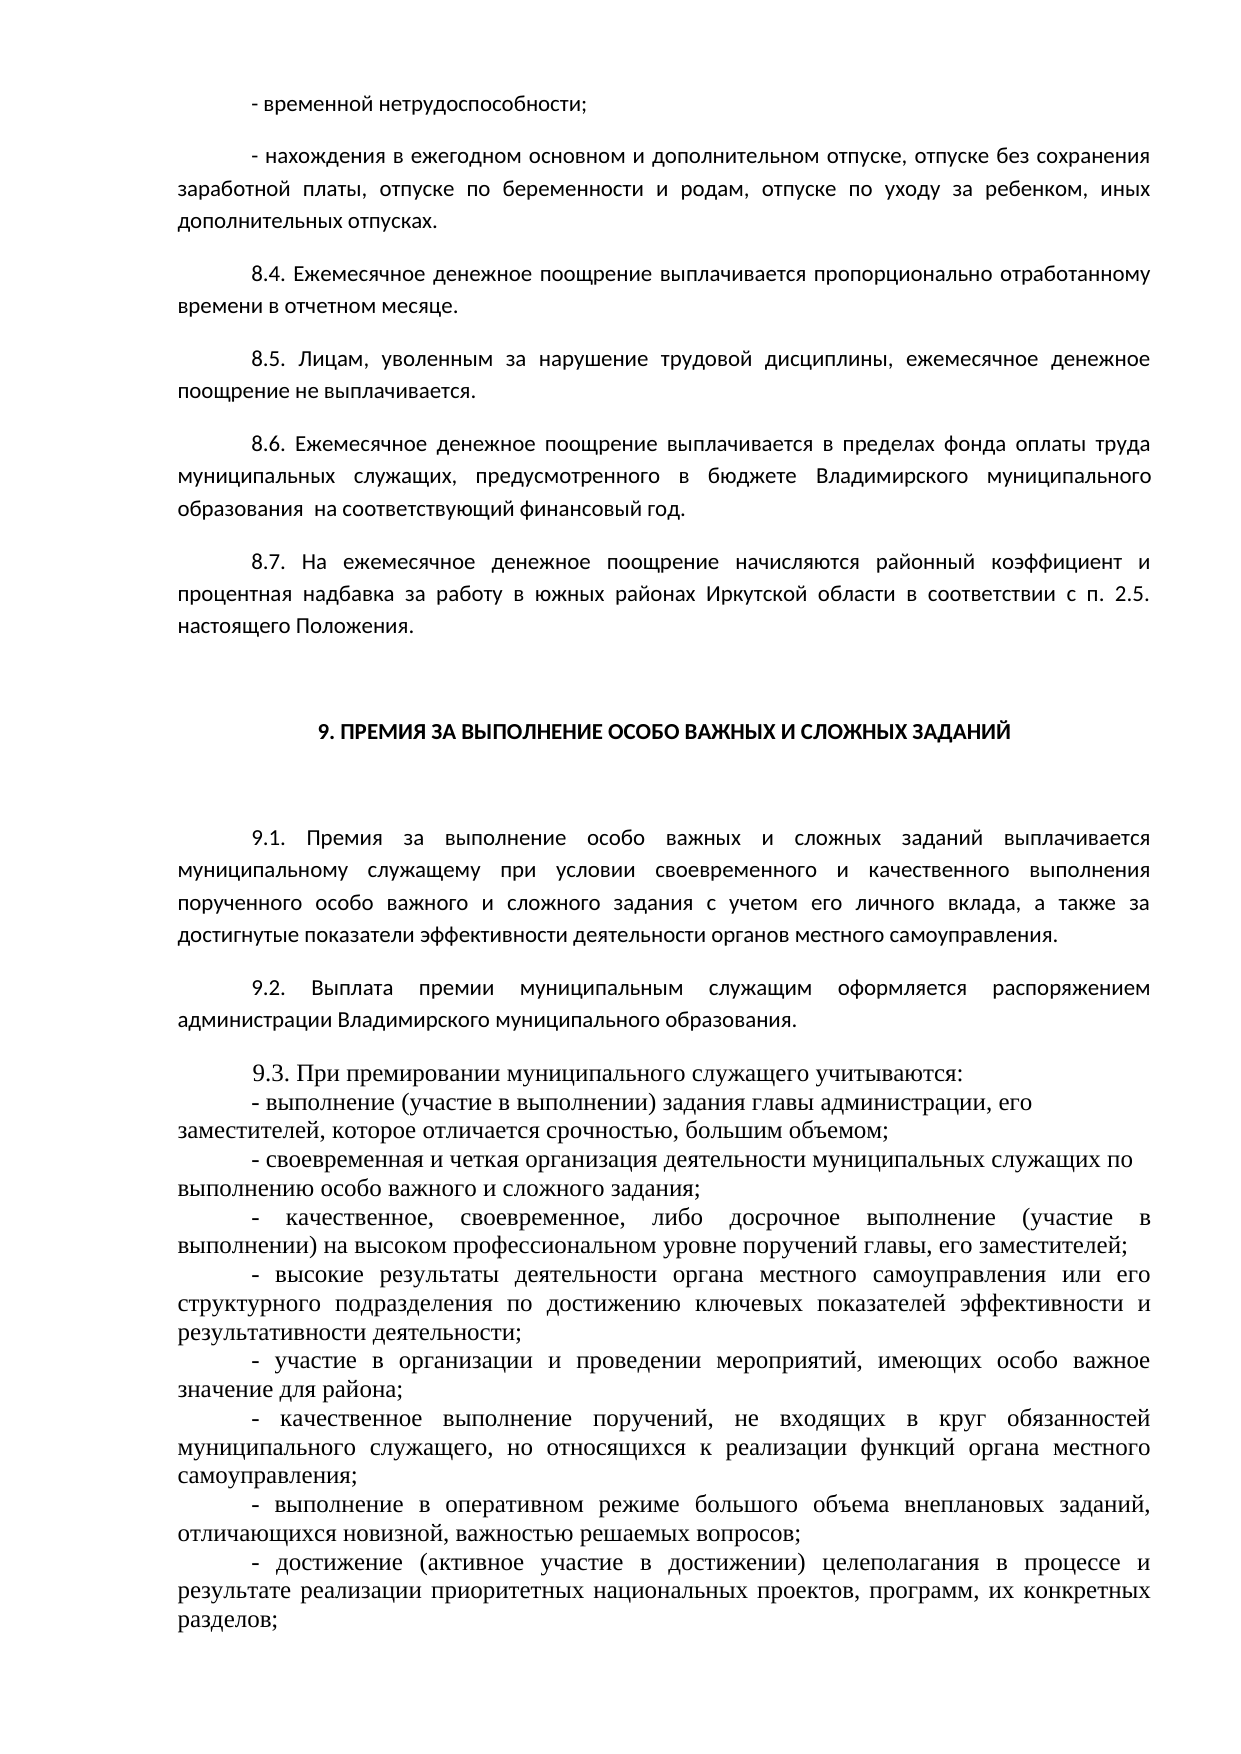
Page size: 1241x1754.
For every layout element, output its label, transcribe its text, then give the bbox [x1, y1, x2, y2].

text - нахождения в ежегодном основном и дополнительном отпуске, отпуске без сохранения заработной платы, отпуске по беременности и родам, отпуске по уходу за ребенком, иных дополнительных отпусках. [177, 142, 1152, 234]
text - высокие результаты деятельности органа местного самоуправления или его структурного подразделения по достижению ключевых показателей эффективности и результативности деятельности; [177, 1259, 1152, 1346]
text - участие в организации и проведении мероприятий, имеющих особо важное значение для района; [177, 1346, 1152, 1403]
text - достижение (активное участие в достижении) целеполагания в процессе и результате реализации приоритетных национальных проектов, программ, их конкретных разделов; [177, 1547, 1152, 1633]
text 8.6. Ежемесячное денежное поощрение выплачивается в пределах фонда оплаты труда муниципальных служащих, предусмотренного в бюджете Владимирского муниципального образования на соответствующий финансовый год. [177, 429, 1152, 522]
text - качественное, своевременное, либо досрочное выполнение (участие в выполнении) на высоком профессиональном уровне поручений главы, его заместителей; [177, 1202, 1152, 1259]
text 8.4. Ежемесячное денежное поощрение выплачивается пропорционально отработанному времени в отчетном месяце. [177, 259, 1152, 319]
text 9.1. Премия за выполнение особо важных и сложных заданий выплачивается муниципальному служащему при условии своевременного и качественного выполнения порученного особо важного и сложного задания с учетом его личного вклада, а также за достигнутые показатели эффективности деятельности органов местного самоуправления. [177, 823, 1152, 948]
text 9. ПРЕМИЯ ЗА ВЫПОЛНЕНИЕ ОСОБО ВАЖНЫХ И СЛОЖНЫХ ЗАДАНИЙ [177, 717, 1152, 745]
text - временной нетрудоспособности; [177, 89, 1152, 117]
text - выполнение (участие в выполнении) задания главы администрации, его заместителей, которое отличается срочностью, большим объемом; [177, 1087, 1152, 1144]
text 8.5. Лицам, уволенным за нарушение трудовой дисциплины, ежемесячное денежное поощрение не выплачивается. [177, 344, 1152, 404]
text 9.3. При премировании муниципального служащего учитываются: [252, 1058, 1152, 1087]
text 9.2. Выплата премии муниципальным служащим оформляется распоряжением администрации Владимирского муниципального образования. [177, 973, 1152, 1033]
text - выполнение в оперативном режиме большого объема внеплановых заданий, отличающихся новизной, важностью решаемых вопросов; [177, 1489, 1152, 1547]
text - качественное выполнение поручений, не входящих в круг обязанностей муниципального служащего, но относящихся к реализации функций органа местного самоуправления; [177, 1403, 1152, 1489]
text 8.7. На ежемесячное денежное поощрение начисляются районный коэффициент и процентная надбавка за работу в южных районах Иркутской области в соответствии с п. 2.5. настоящего Положения. [177, 547, 1152, 639]
text - своевременная и четкая организация деятельности муниципальных служащих по выполнению особо важного и сложного задания; [177, 1144, 1152, 1202]
